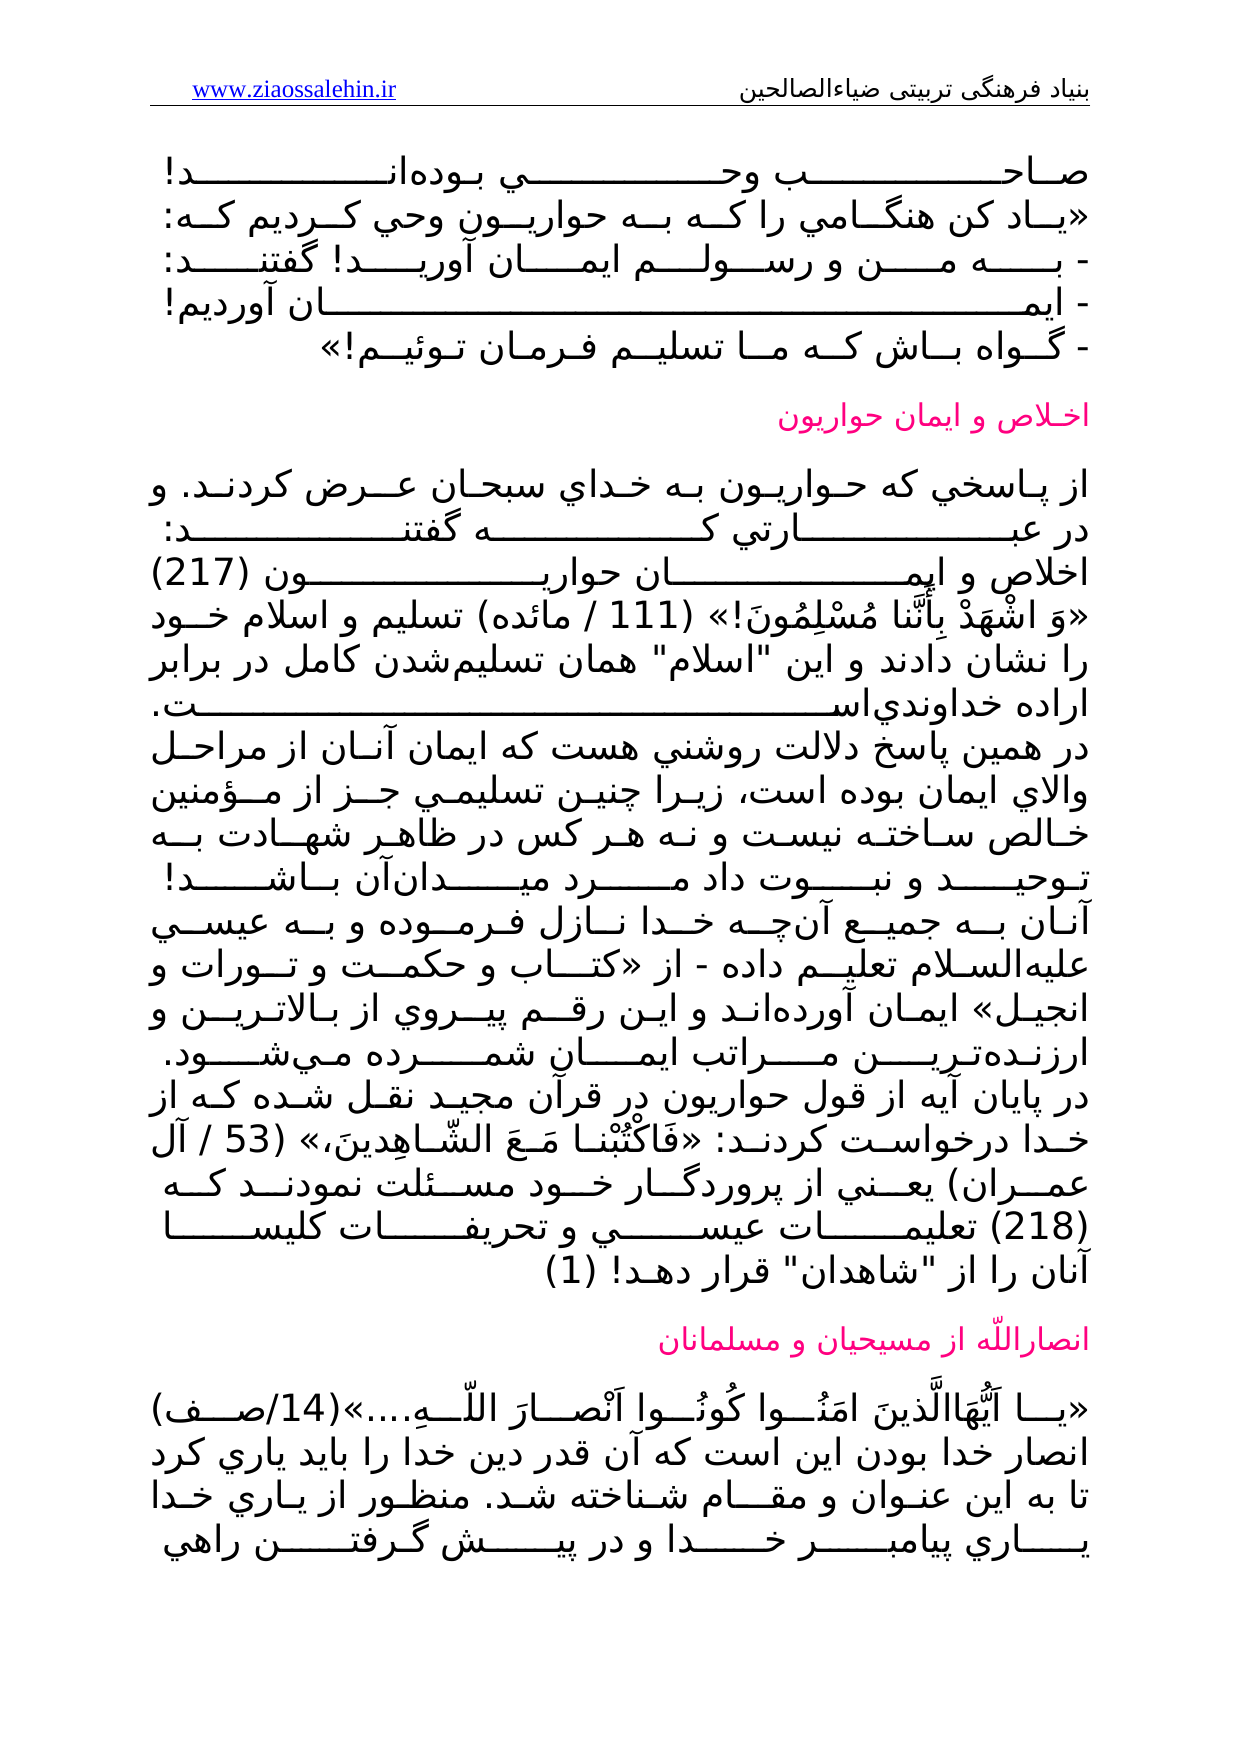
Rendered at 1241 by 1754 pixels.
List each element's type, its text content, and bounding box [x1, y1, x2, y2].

subtitle انصاراللّه از مسيحيان و مسلمانان [150, 1321, 1090, 1358]
subtitle اخـلاص و ايمان حواريون [150, 397, 1090, 434]
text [150, 1387, 1090, 1561]
text از پـاسخي كه حـواريـون بـه خـداي سبحـان عـرض كردند. و در عبارتي كه گفتند: اخلاص و ايمان حواريون (217) «وَ اشْهَدْ بِأَنَّنا مُسْلِمُونَ!» (111 / مائده) تسليم و اسلام خود را نشان دادند و اين "اسلام" همان تسليم‌شدن كامل در برابر اراده خداوندي‌است. در همين پاسخ دلالت روشني هست كه ايمان آنان از مراحل والاي ايمان بوده است، زيـرا چنيـن تسليمـي جـز از مـؤمنين خـالص سـاختـه نيسـت و نـه هـر كس در ظاهـر شهـادت بـه تـوحيـد و نبـوت داد مــرد ميــدان‌آن بــاشــد! آنـان بـه جميـع آن‌چـه خـدا نـازل فـرمـوده و بـه عيسـي عليه‌السلام تعليـم داده - از «كتــاب و حكمـت و تـورات و انجيـل» ايمـان آورده‌انـد و ايـن رقـم پيـروي از بـالاتـريـن و ارزنـده‌تـريـن مـراتب ايمـان شمــرده مـي‌شـود. در پايان آيه از قول حواريون در قرآن مجيد نقل شده كه از خدا درخواست كردند: «فَاكْتُبْنا مَعَ الشّاهِدينَ،» (53 / آل عمران) يعني از پروردگار خود مسئلت نمودند كه (218) تعليمات عيسي و تحريفات كليسا آنان را از "شاهدان" قرار دهـد! (1) [150, 463, 1090, 1292]
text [150, 150, 1090, 368]
